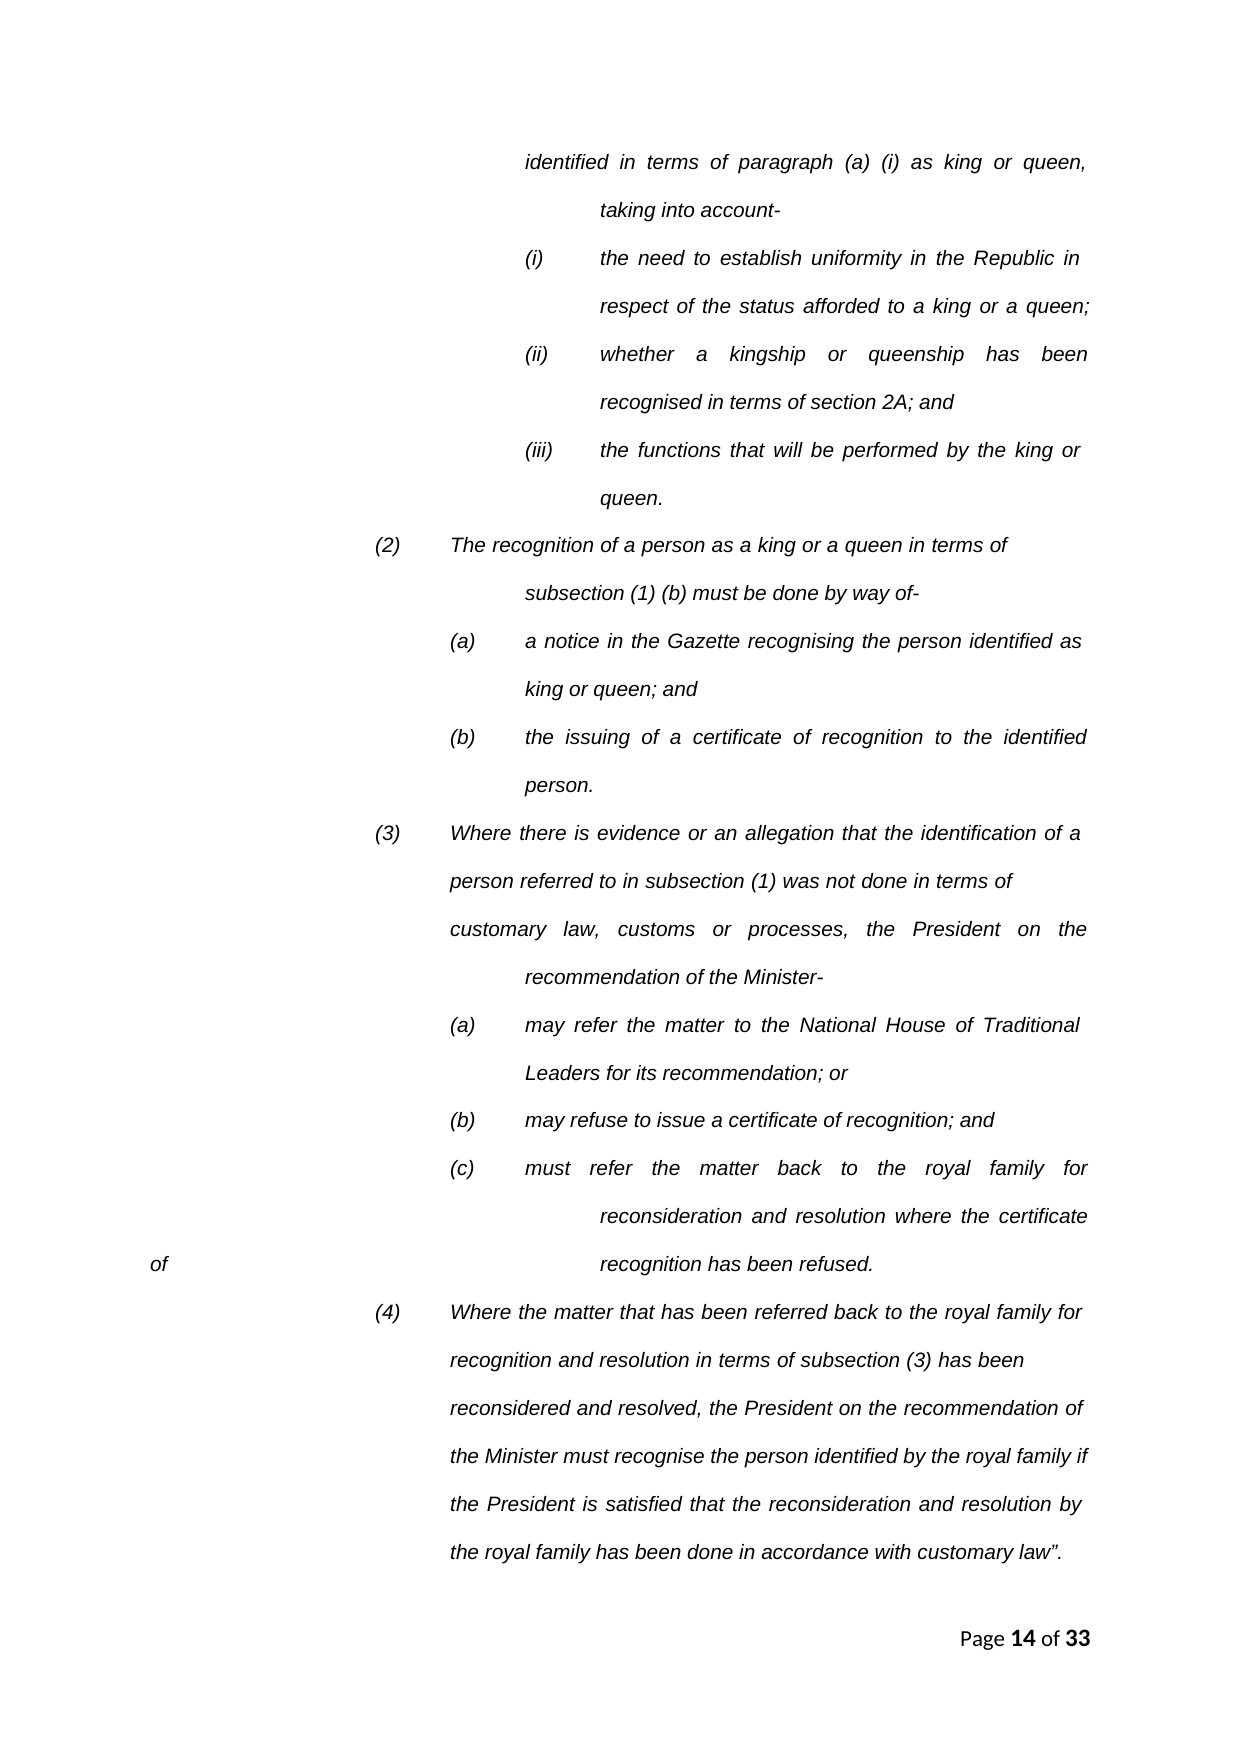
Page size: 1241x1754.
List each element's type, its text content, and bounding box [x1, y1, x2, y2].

text (b) the issuing of a certificate of recognition to the identified person. [150, 725, 1090, 797]
text (a) a notice in the Gazette recognising the person identified as king or queen; and [150, 629, 1090, 701]
text (iii) the functions that will be performed by the king or queen. [150, 437, 1090, 509]
text (a) may refer the matter to the National House of Traditional Leaders for its recommendation; or [150, 1012, 1090, 1084]
text (i) the need to establish uniformity in the Republic in respect of the status afforded to a king or a queen; (ii) whether a kingship or queenship has been recognised in terms of section 2A; and [150, 246, 1090, 413]
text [150, 150, 1090, 222]
text (3) Where there is evidence or an allegation that the identification of a person referred to in subsection (1) was not done in terms of customary law, customs or processes, the President on the recommendation of the Minister- [150, 821, 1090, 988]
text (c) must refer the matter back to the royal family for reconsideration and resolution where the certificate of recognition has been refused. [150, 1156, 1090, 1276]
text (4) Where the matter that has been referred back to the royal family for recognition and resolution in terms of subsection (3) has been reconsidered and resolved, the President on the recommendation of the Minister must recognise the person identified by the royal family if the President is satisfied that the reconsideration and resolution by the royal family has been done in accordance with customary law”. [150, 1300, 1090, 1563]
text (b) may refuse to issue a certificate of recognition; and [150, 1108, 1090, 1132]
text (2) The recognition of a person as a king or a queen in terms of subsection (1) (b) must be done by way of- [150, 533, 1090, 605]
